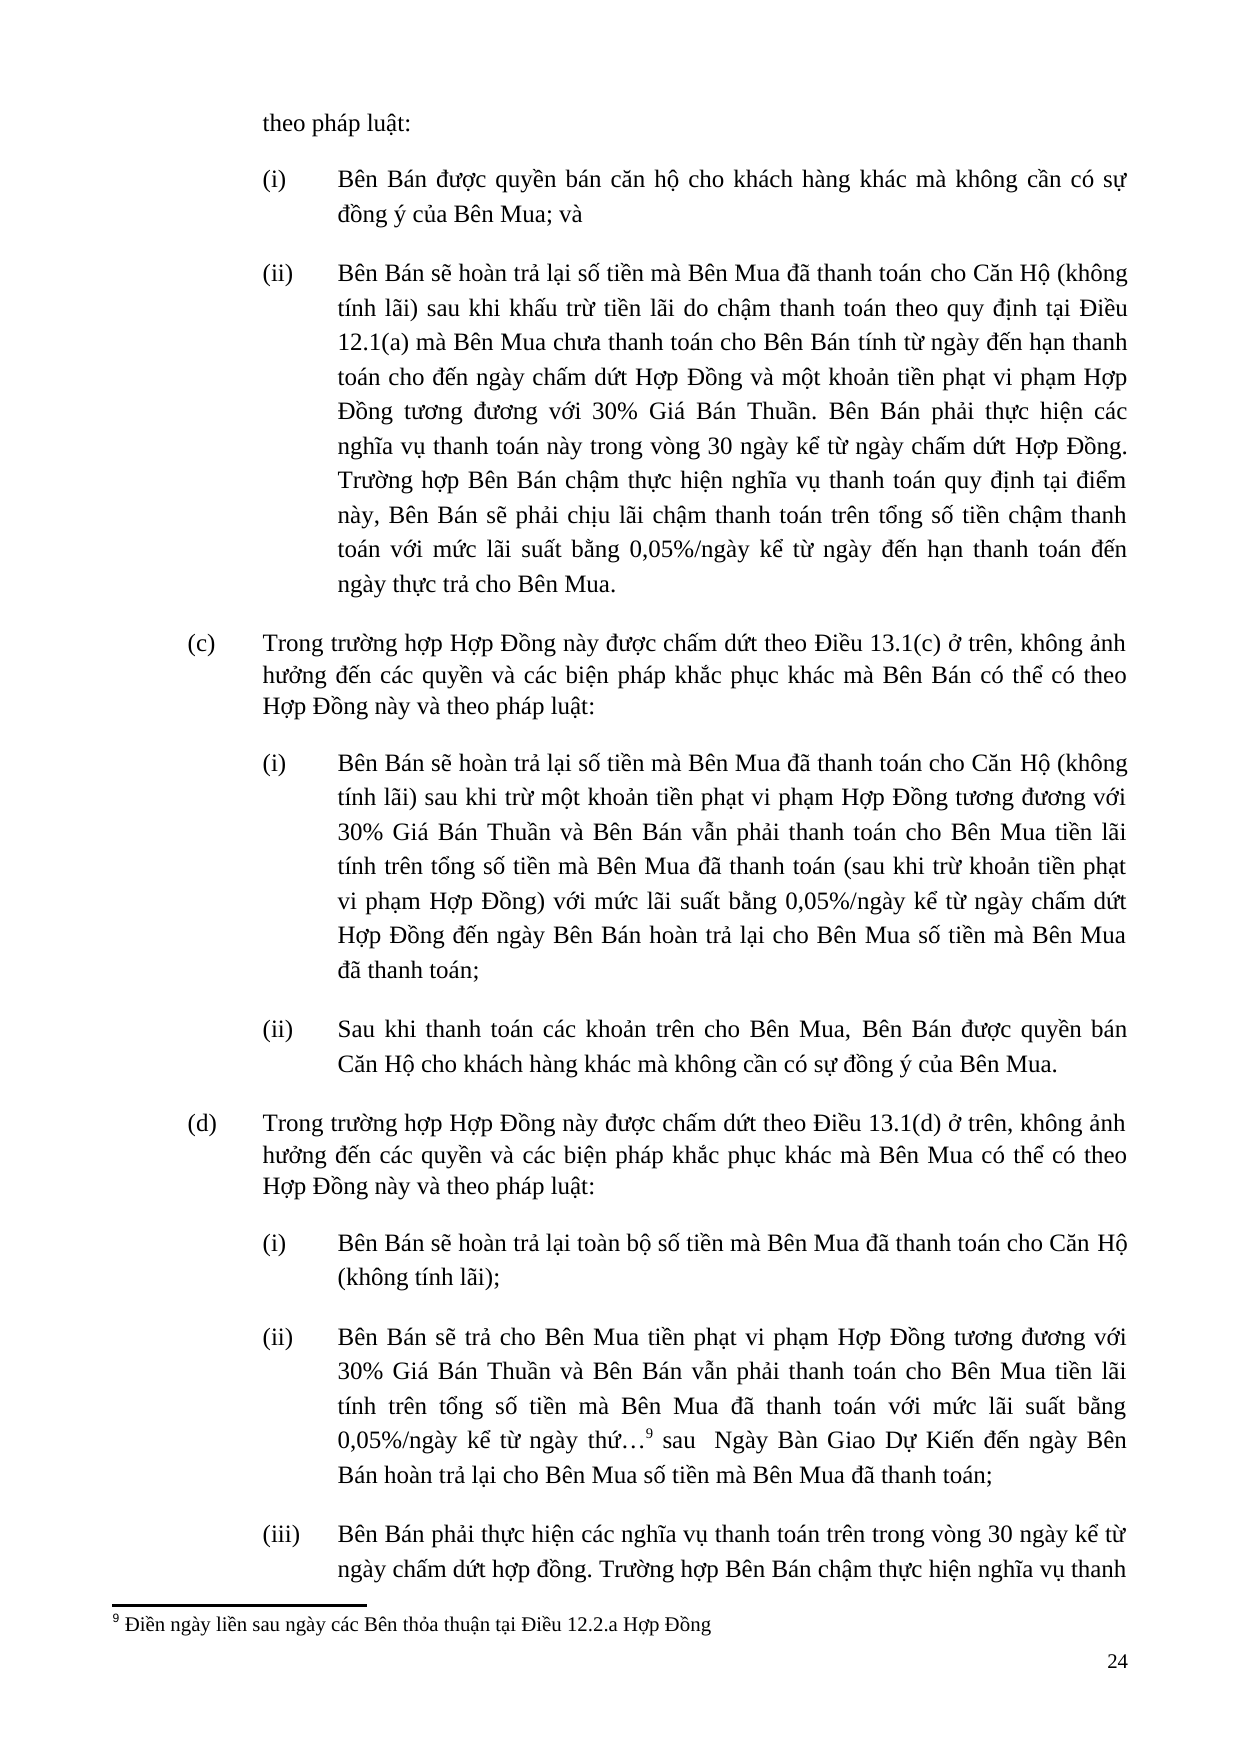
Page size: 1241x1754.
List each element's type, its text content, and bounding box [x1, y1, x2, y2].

subtitle Bên Bán được quyền bán căn hộ cho khách hàng khác mà không cần có sự đồng ý của Bên Mua; và [262, 164, 1128, 228]
subtitle Trong trường hợp Hợp Đồng này được chấm dứt theo Điều 13.1(c) ở trên, không ảnh hưởng đến các quyền và các biện pháp khắc phục khác mà Bên Bán có thể có theo Hợp Đồng này và theo pháp luật: [187, 628, 1128, 720]
subtitle Bên Bán sẽ trả cho Bên Mua tiền phạt vi phạm Hợp Đồng tương đương với 30% Giá Bán Thuần và Bên Bán vẫn phải thanh toán cho Bên Mua tiền lãi tính trên tổng số tiền mà Bên Mua đã thanh toán với mức lãi suất bằng 0,05%/ngày kể từ ngày thứ… sau Ngày Bàn Giao Dự Kiến đến ngày Bên Bán hoàn trả lại cho Bên Mua số tiền mà Bên Mua đã thanh toán; [262, 1322, 1128, 1488]
subtitle Trong trường hợp Hợp Đồng này được chấm dứt theo Điều 13.1(d) ở trên, không ảnh hưởng đến các quyền và các biện pháp khắc phục khác mà Bên Mua có thể có theo Hợp Đồng này và theo pháp luật: [187, 1108, 1128, 1200]
subtitle Bên Bán sẽ hoàn trả lại số tiền mà Bên Mua đã thanh toán cho Căn Hộ (không tính lãi) sau khi trừ một khoản tiền phạt vi phạm Hợp Đồng tương đương với 30% Giá Bán Thuần và Bên Bán vẫn phải thanh toán cho Bên Mua tiền lãi tính trên tổng số tiền mà Bên Mua đã thanh toán (sau khi trừ khoản tiền phạt vi phạm Hợp Đồng) với mức lãi suất bằng 0,05%/ngày kể từ ngày chấm dứt Hợp Đồng đến ngày Bên Bán hoàn trả lại cho Bên Mua số tiền mà Bên Mua đã thanh toán; [262, 748, 1128, 983]
subtitle Bên Bán sẽ hoàn trả lại toàn bộ số tiền mà Bên Mua đã thanh toán cho Căn Hộ (không tính lãi); [262, 1228, 1128, 1291]
subtitle Sau khi thanh toán các khoản trên cho Bên Mua, Bên Bán được quyền bán Căn Hộ cho khách hàng khác mà không cần có sự đồng ý của Bên Mua. [262, 1014, 1128, 1077]
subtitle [262, 1519, 1128, 1582]
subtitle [187, 108, 1128, 137]
subtitle Bên Bán sẽ hoàn trả lại số tiền mà Bên Mua đã thanh toán cho Căn Hộ (không tính lãi) sau khi khấu trừ tiền lãi do chậm thanh toán theo quy định tại Điều 12.1(a) mà Bên Mua chưa thanh toán cho Bên Bán tính từ ngày đến hạn thanh toán cho đến ngày chấm dứt Hợp Đồng và một khoản tiền phạt vi phạm Hợp Đồng tương đương với 30% Giá Bán Thuần. Bên Bán phải thực hiện các nghĩa vụ thanh toán này trong vòng 30 ngày kể từ ngày chấm dứt Hợp Đồng. Trường hợp Bên Bán chậm thực hiện nghĩa vụ thanh toán quy định tại điểm này, Bên Bán sẽ phải chịu lãi chậm thanh toán trên tổng số tiền chậm thanh toán với mức lãi suất bằng 0,05%/ngày kể từ ngày đến hạn thanh toán đến ngày thực trả cho Bên Mua. [262, 258, 1128, 597]
